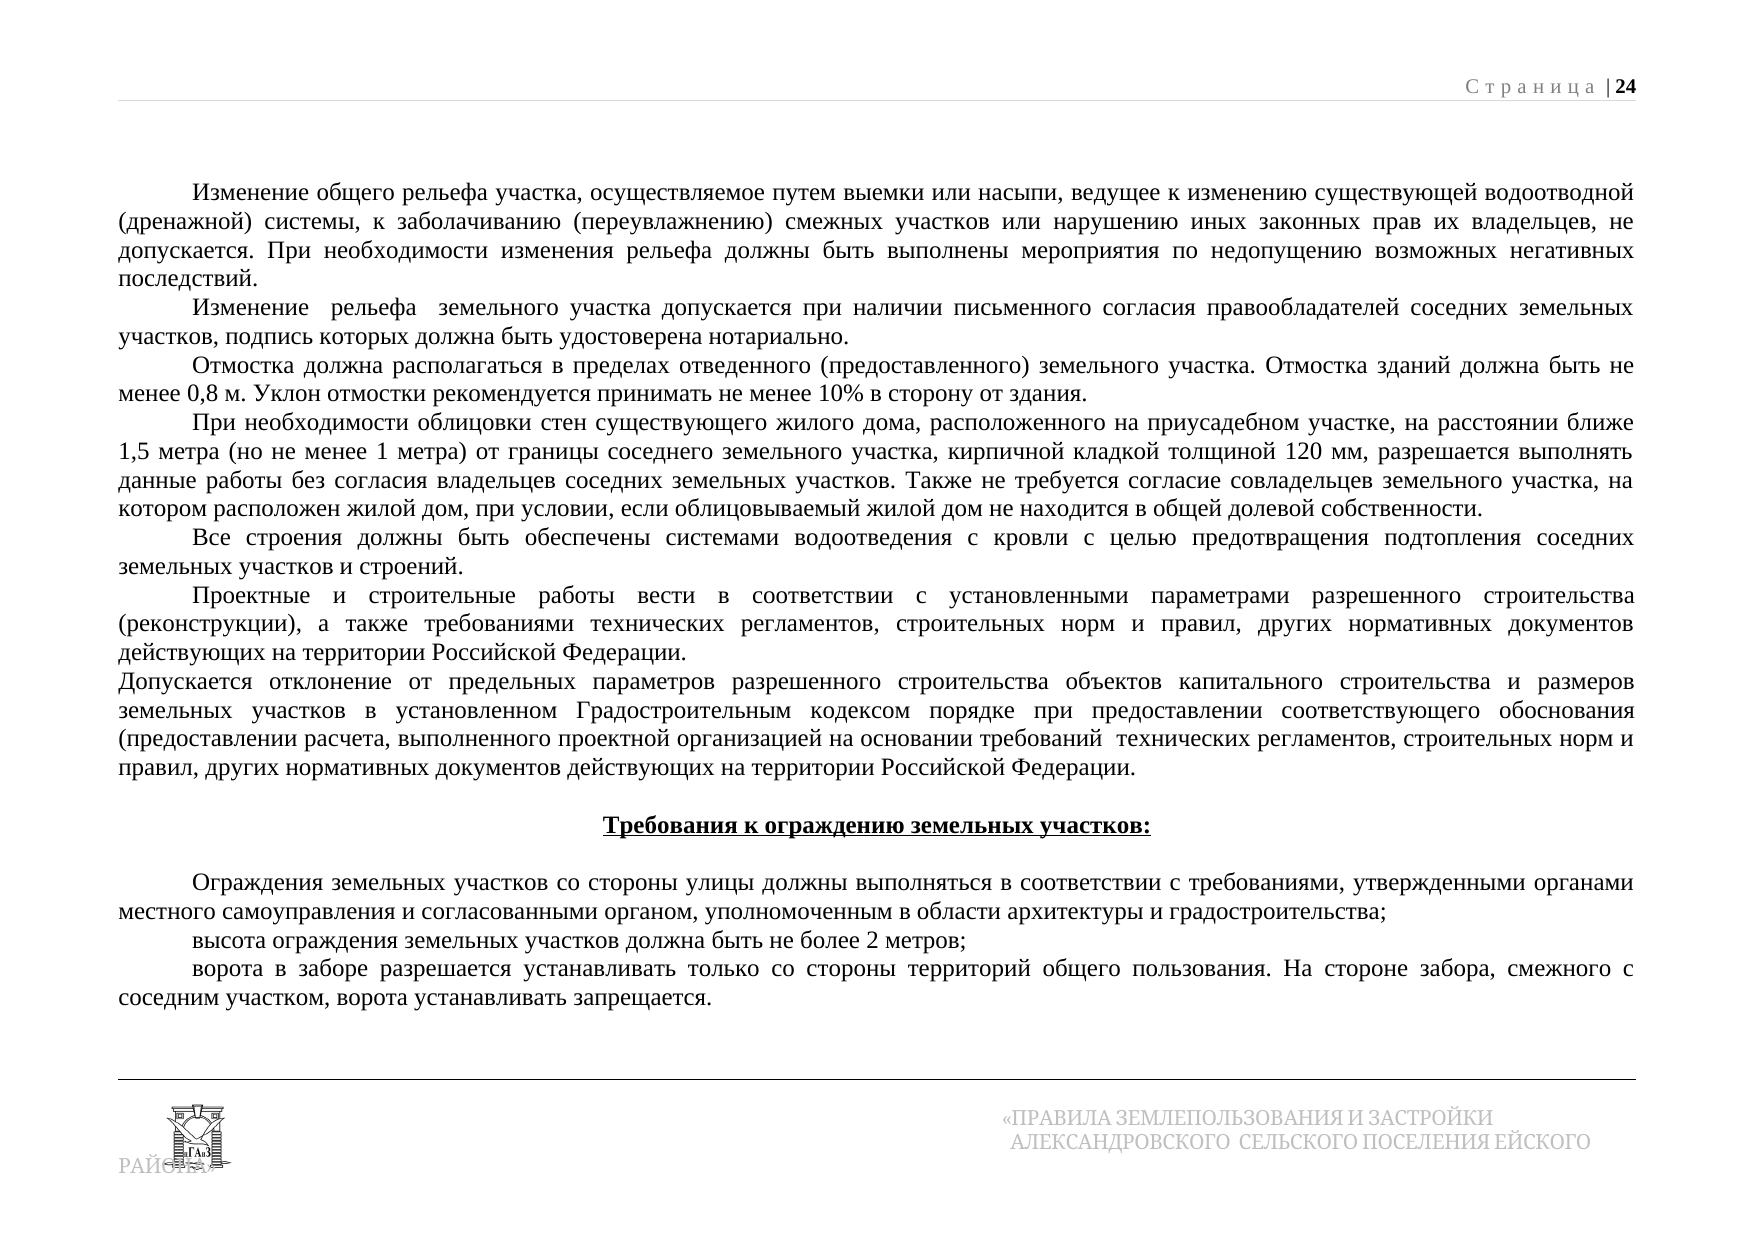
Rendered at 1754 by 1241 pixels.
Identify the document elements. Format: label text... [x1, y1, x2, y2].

text Изменение рельефа земельного участка допускается при наличии письменного согласия правообладателей соседних земельных участков, подпись которых должна быть удостоверена нотариально. [118, 292, 1636, 350]
text Проектные и строительные работы вести в соответствии с установленными параметрами разрешенного строительства (реконструкции), а также требованиями технических регламентов, строительных норм и правил, других нормативных документов действующих на территории Российской Федерации. [118, 580, 1636, 666]
text Требования к ограждению земельных участков: [118, 810, 1636, 838]
text Все строения должны быть обеспечены системами водоотведения с кровли с целью предотвращения подтопления соседних земельных участков и строений. [118, 522, 1636, 580]
picture [164, 1159, 173, 1171]
text При необходимости облицовки стен существующего жилого дома, расположенного на приусадебном участке, на расстоянии ближе 1,5 метра (но не менее 1 метра) от границы соседнего земельного участка, кирпичной кладкой толщиной 120 мм, разрешается выполнять данные работы без согласия владельцев соседних земельных участков. Также не требуется согласие совладельцев земельного участка, на котором расположен жилой дом, при условии, если облицовываемый жилой дом не находится в общей долевой собственности. [118, 407, 1636, 522]
text ворота в заборе разрешается устанавливать только со стороны территорий общего пользования. На стороне забора, смежного с соседним участком, ворота устанавливать запрещается. [118, 953, 1636, 1011]
text Ограждения земельных участков со стороны улицы должны выполняться в соответствии с требованиями, утвержденными органами местного самоуправления и согласованными органом, уполномоченным в области архитектуры и градостроительства; [118, 867, 1636, 925]
text Допускается отклонение от предельных параметров разрешенного строительства объектов капитального строительства и размеров земельных участков в установленном Градостроительным кодексом порядке при предоставлении соответствующего обоснования (предоставлении расчета, выполненного проектной организацией на основании требований технических регламентов, строительных норм и правил, других нормативных документов действующих на территории Российской Федерации. [118, 666, 1636, 781]
text Отмостка должна располагаться в пределах отведенного (предоставленного) земельного участка. Отмостка зданий должна быть не менее 0,8 м. Уклон отмостки рекомендуется принимать не менее 10% в сторону от здания. [118, 350, 1636, 407]
picture [162, 1103, 232, 1171]
text высота ограждения земельных участков должна быть не более 2 метров; [118, 925, 1636, 953]
text Изменение общего рельефа участка, осуществляемое путем выемки или насыпи, ведущее к изменению существующей водоотводной (дренажной) системы, к заболачиванию (переувлажнению) смежных участков или нарушению иных законных прав их владельцев, не допускается. При необходимости изменения рельефа должны быть выполнены мероприятия по недопущению возможных негативных последствий. [118, 177, 1636, 292]
